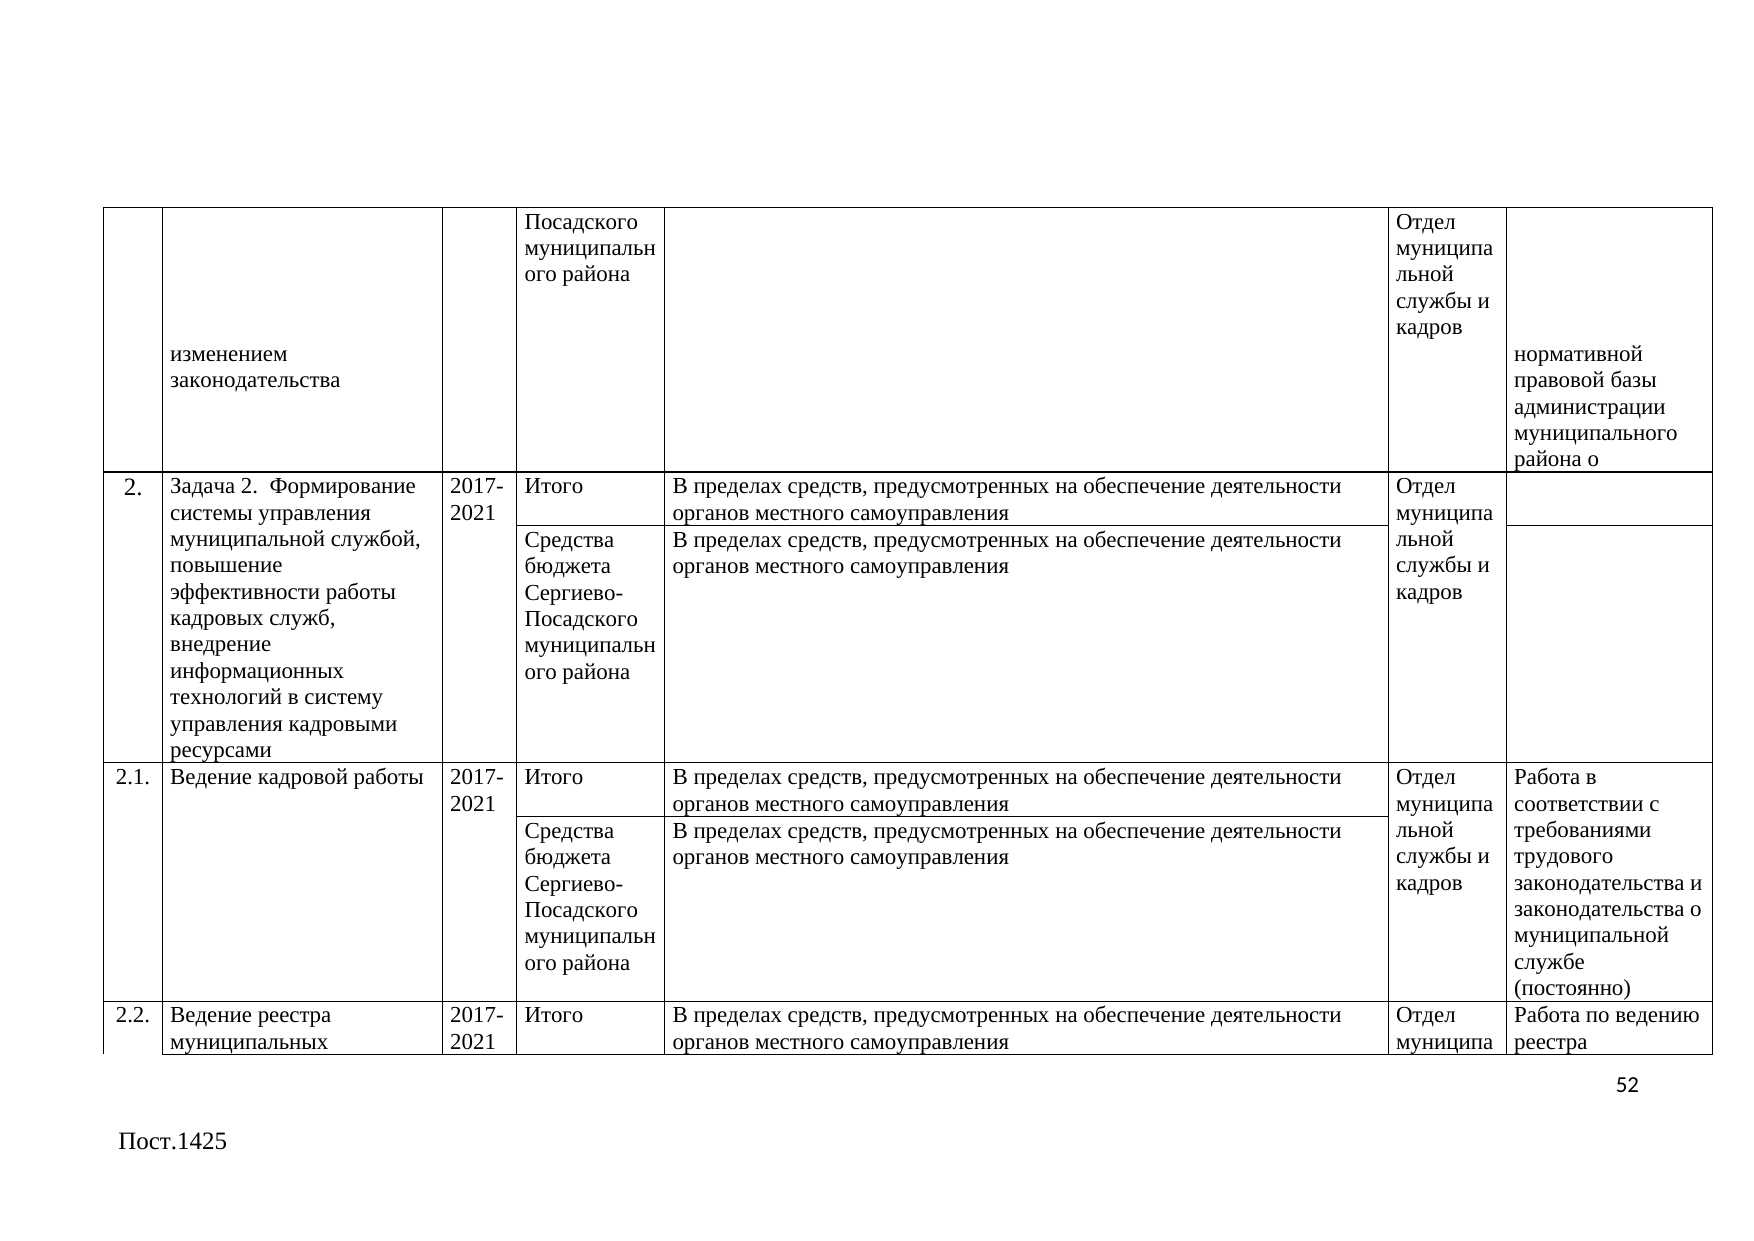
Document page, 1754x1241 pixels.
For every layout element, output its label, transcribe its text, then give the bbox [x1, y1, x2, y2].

table_cell Отдел муниципальной службы и кадров [1389, 473, 1506, 762]
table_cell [665, 208, 1388, 471]
table_cell В пределах средств, предусмотренных на обеспечение деятельности органов местного самоуправления [665, 473, 1388, 525]
table_cell Отдел муниципальной службы и кадров [1389, 763, 1506, 1001]
table_cell 2. [104, 473, 162, 762]
table_cell 2.1. [104, 763, 162, 816]
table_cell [1507, 1002, 1712, 1054]
table_cell Средства бюджета Сергиево-Посадского муниципального района [517, 817, 664, 1001]
table_cell В пределах средств, предусмотренных на обеспечение деятельности органов местного самоуправления [665, 763, 1388, 816]
table_cell Задача 2. Формирование системы управления муниципальной службой, повышение эффективности работы кадровых служб, внедрение информационных технологий в систему управления кадровыми ресурсами [163, 473, 442, 762]
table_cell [517, 208, 664, 471]
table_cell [1389, 1002, 1506, 1054]
table_cell [1507, 473, 1712, 525]
table_cell Ведение кадровой работы [163, 763, 442, 1001]
table_cell Итого [517, 763, 664, 816]
table_cell 2017-2021 [443, 763, 516, 1001]
table_cell Средства бюджета Сергиево-Посадского муниципального района [517, 526, 664, 762]
table_cell 2017-2021 [443, 1002, 516, 1054]
table_cell 2.2. [104, 1002, 162, 1054]
table_cell [1507, 526, 1712, 762]
table_cell Итого [517, 473, 664, 525]
table_cell [104, 816, 162, 1001]
table_cell Итого [517, 1002, 664, 1054]
table_cell Работа в соответствии с требованиями трудового законодательства и законодательства о муниципальной службе (постоянно) [1507, 763, 1712, 1001]
table_cell В пределах средств, предусмотренных на обеспечение деятельности органов местного самоуправления [665, 817, 1388, 1001]
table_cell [163, 1002, 442, 1054]
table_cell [665, 1002, 1388, 1054]
table_cell В пределах средств, предусмотренных на обеспечение деятельности органов местного самоуправления [665, 526, 1388, 762]
table_cell 2017-2021 [443, 473, 516, 762]
